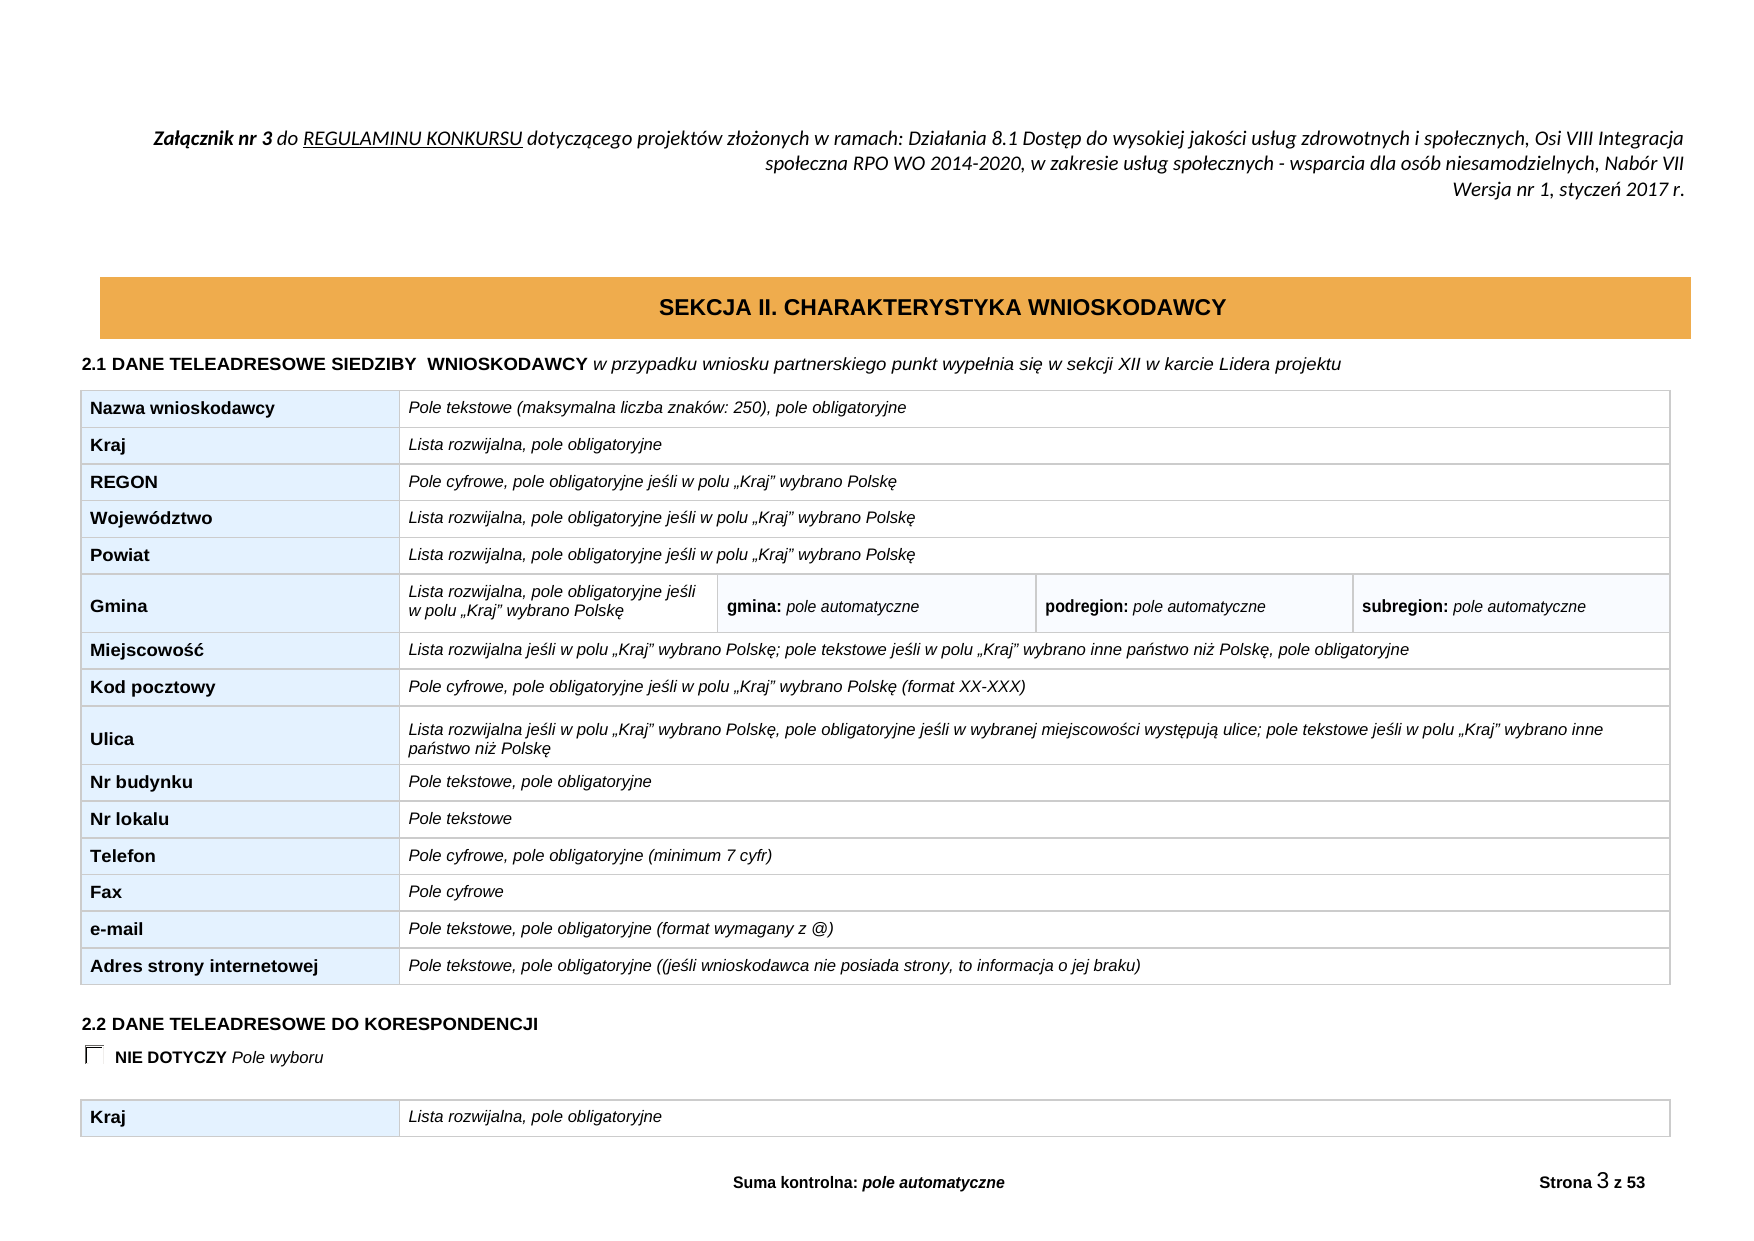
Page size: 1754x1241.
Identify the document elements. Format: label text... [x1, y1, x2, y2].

table_cell Pole cyfrowe [400, 875, 1669, 910]
table_cell Pole tekstowe, pole obligatoryjne (format wymagany z @) [400, 912, 1669, 947]
table_cell Kraj [82, 428, 399, 463]
table_cell Pole tekstowe, pole obligatoryjne ((jeśli wnioskodawca nie posiada strony, to informacja o jej braku) [400, 949, 1669, 984]
table_cell Ulica [82, 707, 399, 764]
table_cell Gmina [82, 575, 399, 632]
table_cell Nr budynku [82, 765, 399, 800]
table_cell Pole tekstowe, pole obligatoryjne [400, 765, 1669, 800]
table_cell Fax [82, 875, 399, 910]
table_cell Województwo [82, 501, 399, 536]
list DANE TELEADRESOWE DO KORESPONDENCJI [82, 1014, 1685, 1034]
table_header Nazwa wnioskodawcy [82, 391, 399, 426]
table_cell Lista rozwijalna jeśli w polu „Kraj” wybrano Polskę; pole tekstowe jeśli w polu „Kraj” wybrano inne państwo niż Polskę, pole obligatoryjne [400, 633, 1669, 668]
table_header Pole tekstowe (maksymalna liczba znaków: 250), pole obligatoryjne [400, 391, 1669, 426]
table_cell subregion: pole automatyczne [1354, 575, 1669, 632]
table_cell Pole cyfrowe, pole obligatoryjne jeśli w polu „Kraj” wybrano Polskę (format XX-XXX) [400, 670, 1669, 705]
table_cell Pole cyfrowe, pole obligatoryjne (minimum 7 cyfr) [400, 839, 1669, 874]
table_cell Lista rozwijalna, pole obligatoryjne jeśli w polu „Kraj” wybrano Polskę [400, 501, 1669, 536]
table_cell Telefon [82, 839, 399, 874]
table_cell Pole tekstowe [400, 802, 1669, 837]
table_cell Lista rozwijalna, pole obligatoryjne jeśli w polu „Kraj” wybrano Polskę [400, 538, 1669, 573]
list DANE TELEADRESOWE SIEDZIBY WNIOSKODAWCY w przypadku wniosku partnerskiego punkt wypełnia się w sekcji XII w karcie Lidera projektu [82, 353, 1685, 374]
table_cell Nr lokalu [82, 802, 399, 837]
table_cell Powiat [82, 538, 399, 573]
table_cell Lista rozwijalna jeśli w polu „Kraj” wybrano Polskę, pole obligatoryjne jeśli w wybranej miejscowości występują ulice; pole tekstowe jeśli w polu „Kraj” wybrano inne państwo niż Polskę [400, 707, 1669, 764]
table_header Kraj [82, 1101, 399, 1136]
table_header Lista rozwijalna, pole obligatoryjne [400, 1101, 1669, 1136]
table_cell podregion: pole automatyczne [1037, 575, 1352, 632]
table_cell e-mail [82, 912, 399, 947]
table_cell Adres strony internetowej [82, 949, 399, 984]
table_cell Kod pocztowy [82, 670, 399, 705]
table_cell Miejscowość [82, 633, 399, 668]
table_cell Pole cyfrowe, pole obligatoryjne jeśli w polu „Kraj” wybrano Polskę [400, 465, 1669, 500]
text NIE DOTYCZY Pole wyboru [115, 1048, 1685, 1067]
table_cell REGON [82, 465, 399, 500]
table_cell Lista rozwijalna, pole obligatoryjne jeśli w polu „Kraj” wybrano Polskę [400, 575, 717, 632]
table_cell gmina: pole automatyczne [718, 575, 1035, 632]
table_cell Lista rozwijalna, pole obligatoryjne [400, 428, 1669, 463]
